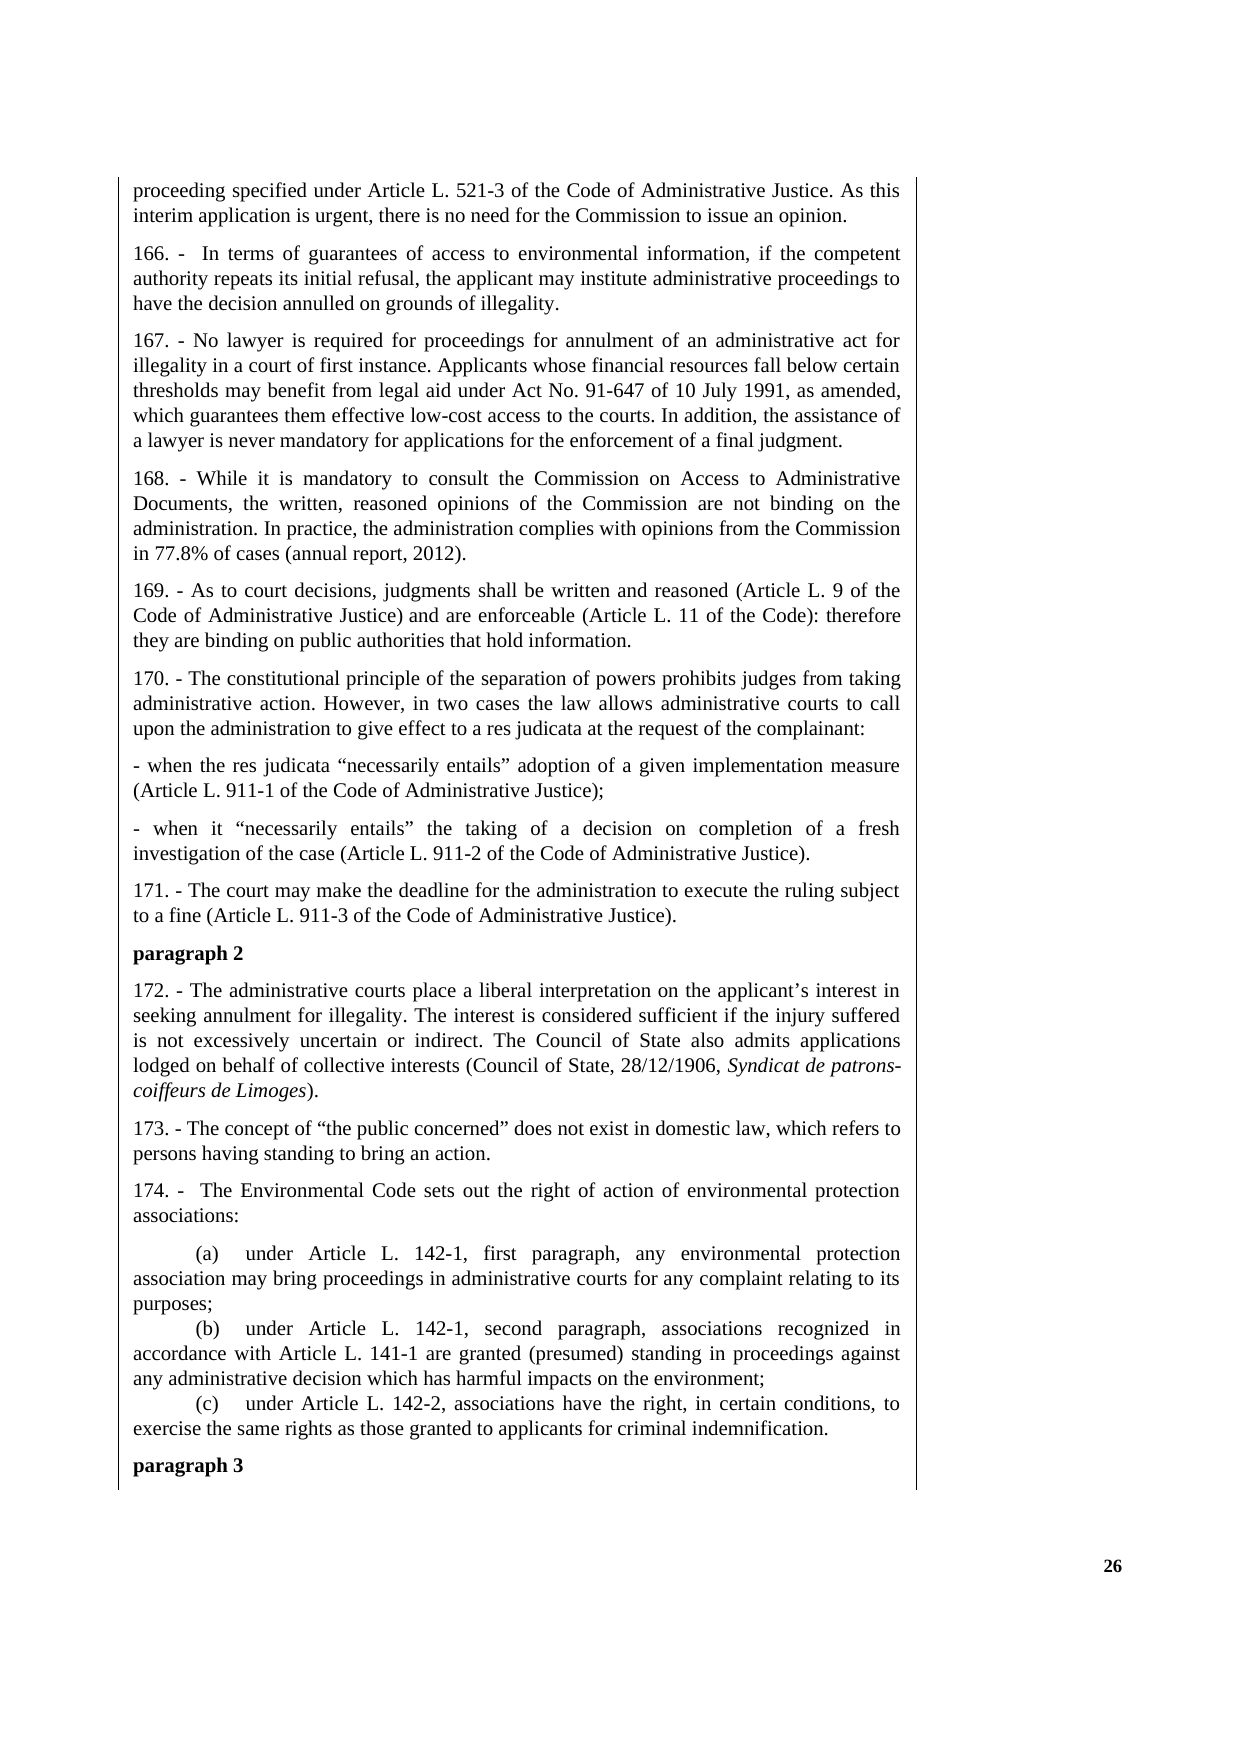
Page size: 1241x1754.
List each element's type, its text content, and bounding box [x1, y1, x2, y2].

table_cell paragraph 2 172. - The administrative courts place a liberal interpretation on the applicant’s interest in seeking annulment for illegality. The interest is considered sufficient if the injury suffered is not excessively uncertain or indirect. The Council of State also admits applications lodged on behalf of collective interests (Council of State, 28/12/1906, Syndicat de patrons-coiffeurs de Limoges). 173. - The concept of “the public concerned” does not exist in domestic law, which refers to persons having standing to bring an action. 174. - The Environmental Code sets out the right of action of environmental protection associations: (a) under Article L. 142-1, first paragraph, any environmental protection association may bring proceedings in administrative courts for any complaint relating to its purposes; (b) under Article L. 142-1, second paragraph, associations recognized in accordance with Article L. 141-1 are granted (presumed) standing in proceedings against any administrative decision which has harmful impacts on the environment; (c) under Article L. 142-2, associations have the right, in certain conditions, to exercise the same rights as those granted to applicants for criminal indemnification. [119, 940, 916, 1452]
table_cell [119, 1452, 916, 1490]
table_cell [119, 177, 916, 940]
